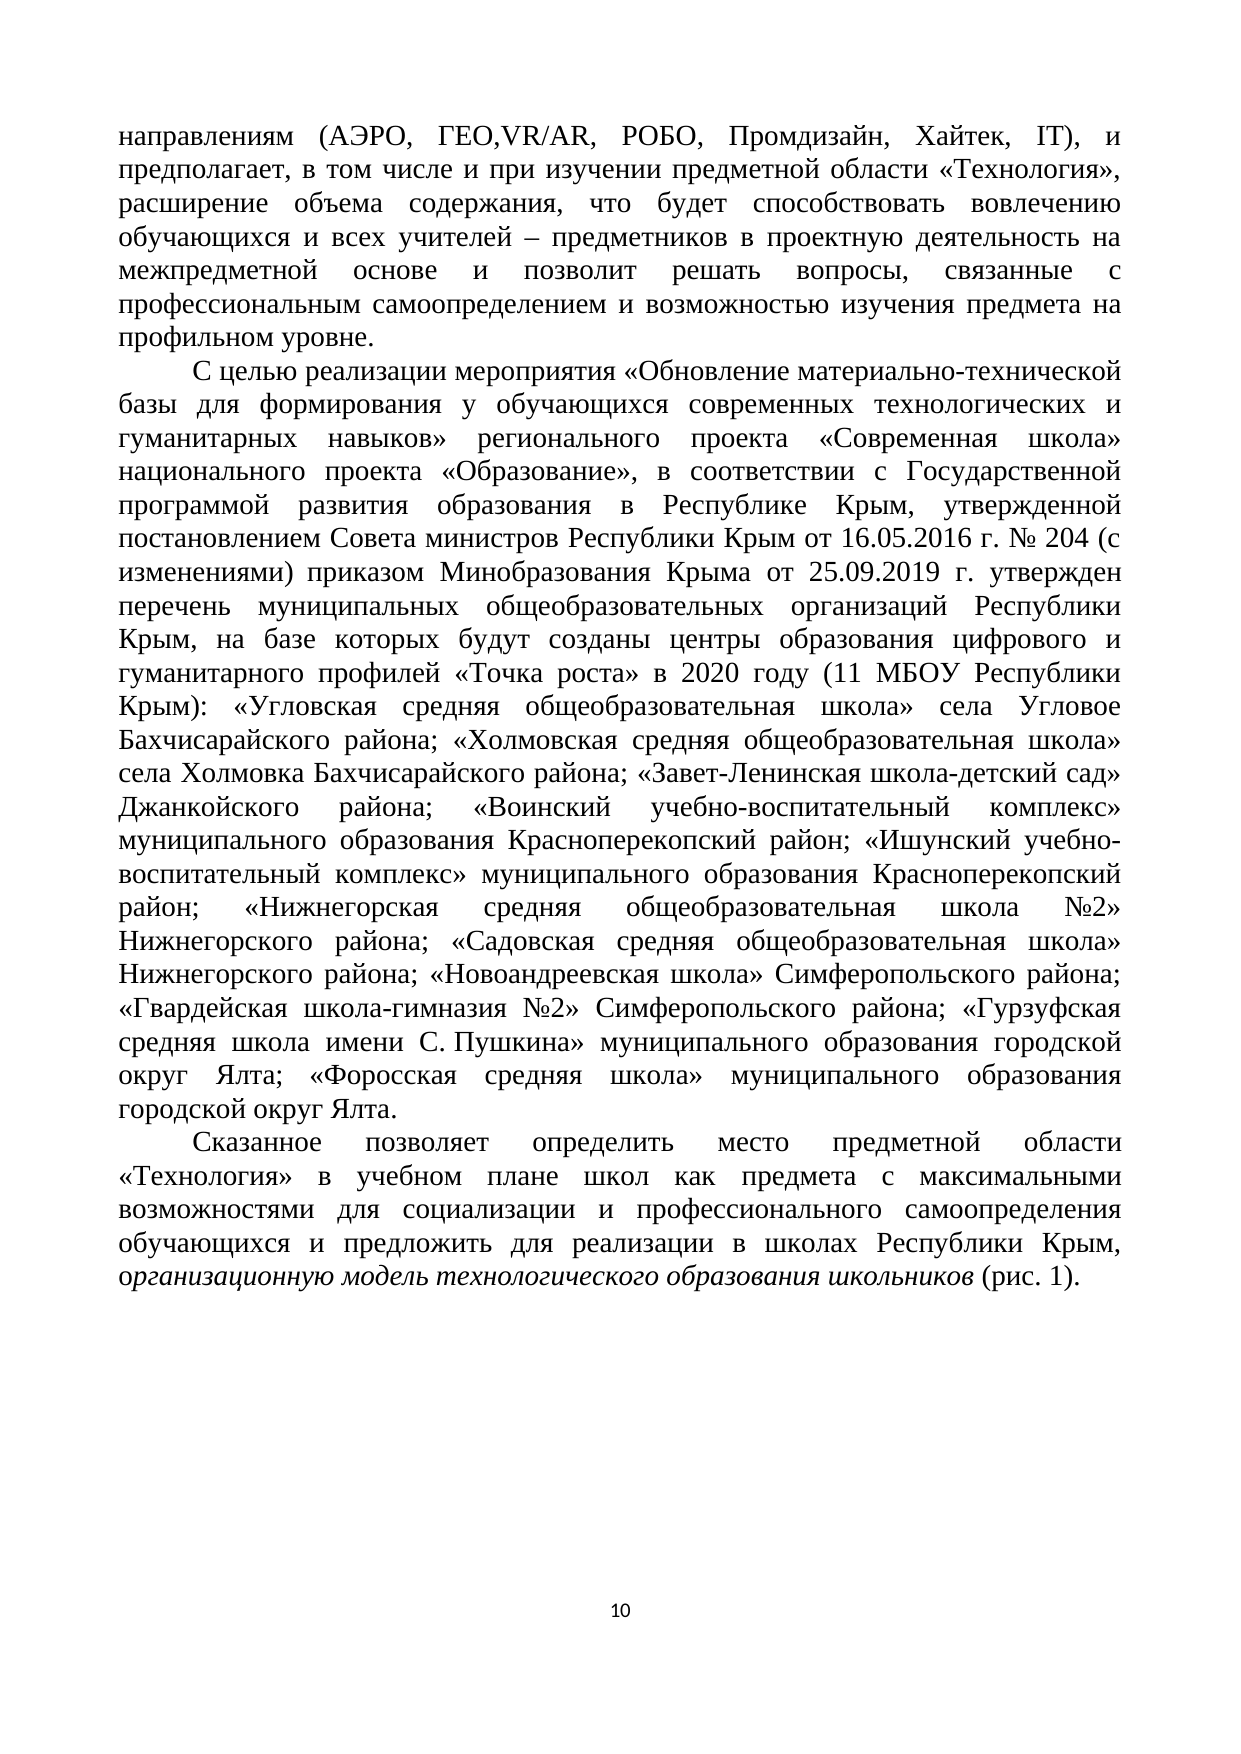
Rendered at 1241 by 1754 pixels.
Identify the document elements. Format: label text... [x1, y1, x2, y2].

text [118, 118, 1122, 353]
text С целью реализации мероприятия «Обновление материально-технической базы для формирования у обучающихся современных технологических и гуманитарных навыков» регионального проекта «Современная школа» национального проекта «Образование», в соответствии с Государственной программой развития образования в Республике Крым, утвержденной постановлением Совета министров Республики Крым от 16.05.2016 г. № 204 (с изменениями) приказом Минобразования Крыма от 25.09.2019 г. утвержден перечень муниципальных общеобразовательных организаций Республики Крым, на базе которых будут созданы центры образования цифрового и гуманитарного профилей «Точка роста» в 2020 году (11 МБОУ Республики Крым): «Угловская средняя общеобразовательная школа» села Угловое Бахчисарайского района; «Холмовская средняя общеобразовательная школа» села Холмовка Бахчисарайского района; «Завет-Ленинская школа-детский сад» Джанкойского района; «Воинский учебно-воспитательный комплекс» муниципального образования Красноперекопский район; «Ишунский учебно-воспитательный комплекс» муниципального образования Красноперекопский район; «Нижнегорская средняя общеобразовательная школа №2» Нижнегорского района; «Садовская средняя общеобразовательная школа» Нижнегорского района; «Новоандреевская школа» Симферопольского района; «Гвардейская школа-гимназия №2» Симферопольского района; «Гурзуфская средняя школа имени С. Пушкина» муниципального образования городской округ Ялта; «Форосская средняя школа» муниципального образования городской округ Ялта. [118, 353, 1122, 1124]
text Сказанное позволяет определить место предметной области «Технология» в учебном плане школ как предмета с максимальными возможностями для социализации и профессионального самоопределения обучающихся и предложить для реализации в школах Республики Крым, организационную модель технологического образования школьников (рис. 1). [118, 1124, 1122, 1292]
